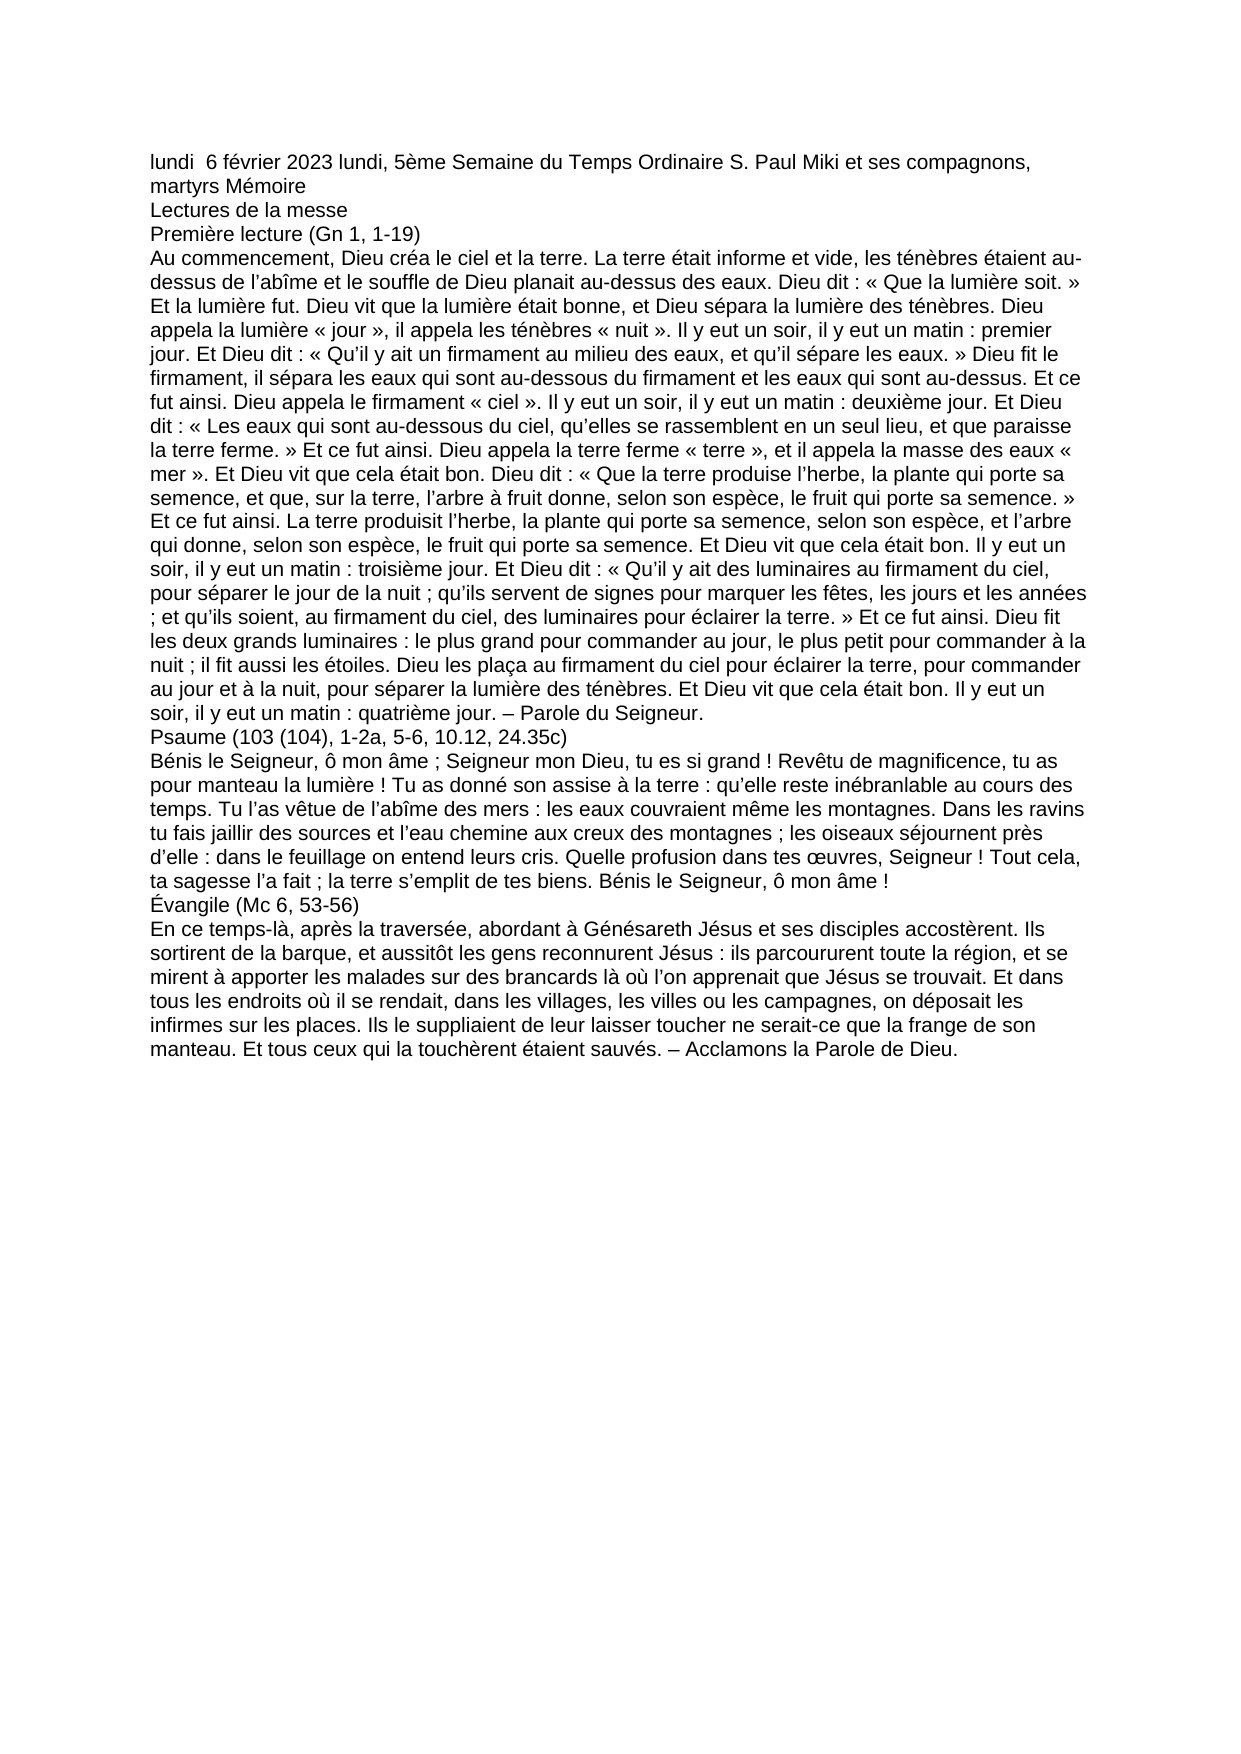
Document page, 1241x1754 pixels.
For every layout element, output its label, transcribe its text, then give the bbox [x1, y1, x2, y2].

text En ce temps-là, après la traversée, abordant à Génésareth Jésus et ses disciples accostèrent. Ils sortirent de la barque, et aussitôt les gens reconnurent Jésus : ils parcoururent toute la région, et se mirent à apporter les malades sur des brancards là où l’on apprenait que Jésus se trouvait. Et dans tous les endroits où il se rendait, dans les villages, les villes ou les campagnes, on déposait les infirmes sur les places. Ils le suppliaient de leur laisser toucher ne serait-ce que la frange de son manteau. Et tous ceux qui la touchèrent étaient sauvés. – Acclamons la Parole de Dieu. [150, 917, 1090, 1060]
text Au commencement, Dieu créa le ciel et la terre. La terre était informe et vide, les ténèbres étaient au-dessus de l’abîme et le souffle de Dieu planait au-dessus des eaux. Dieu dit : « Que la lumière soit. » Et la lumière fut. Dieu vit que la lumière était bonne, et Dieu sépara la lumière des ténèbres. Dieu appela la lumière « jour », il appela les ténèbres « nuit ». Il y eut un soir, il y eut un matin : premier jour. Et Dieu dit : « Qu’il y ait un firmament au milieu des eaux, et qu’il sépare les eaux. » Dieu fit le firmament, il sépara les eaux qui sont au-dessous du firmament et les eaux qui sont au-dessus. Et ce fut ainsi. Dieu appela le firmament « ciel ». Il y eut un soir, il y eut un matin : deuxième jour. Et Dieu dit : « Les eaux qui sont au-dessous du ciel, qu’elles se rassemblent en un seul lieu, et que paraisse la terre ferme. » Et ce fut ainsi. Dieu appela la terre ferme « terre », et il appela la masse des eaux « mer ». Et Dieu vit que cela était bon. Dieu dit : « Que la terre produise l’herbe, la plante qui porte sa semence, et que, sur la terre, l’arbre à fruit donne, selon son espèce, le fruit qui porte sa semence. » Et ce fut ainsi. La terre produisit l’herbe, la plante qui porte sa semence, selon son espèce, et l’arbre qui donne, selon son espèce, le fruit qui porte sa semence. Et Dieu vit que cela était bon. Il y eut un soir, il y eut un matin : troisième jour. Et Dieu dit : « Qu’il y ait des luminaires au firmament du ciel, pour séparer le jour de la nuit ; qu’ils servent de signes pour marquer les fêtes, les jours et les années ; et qu’ils soient, au firmament du ciel, des luminaires pour éclairer la terre. » Et ce fut ainsi. Dieu fit les deux grands luminaires : le plus grand pour commander au jour, le plus petit pour commander à la nuit ; il fit aussi les étoiles. Dieu les plaça au firmament du ciel pour éclairer la terre, pour commander au jour et à la nuit, pour séparer la lumière des ténèbres. Et Dieu vit que cela était bon. Il y eut un soir, il y eut un matin : quatrième jour. – Parole du Seigneur. [150, 246, 1090, 725]
text Bénis le Seigneur, ô mon âme ; Seigneur mon Dieu, tu es si grand ! Revêtu de magnificence, tu as pour manteau la lumière ! Tu as donné son assise à la terre : qu’elle reste inébranlable au cours des temps. Tu l’as vêtue de l’abîme des mers : les eaux couvraient même les montagnes. Dans les ravins tu fais jaillir des sources et l’eau chemine aux creux des montagnes ; les oiseaux séjournent près d’elle : dans le feuillage on entend leurs cris. Quelle profusion dans tes œuvres, Seigneur ! Tout cela, ta sagesse l’a fait ; la terre s’emplit de tes biens. Bénis le Seigneur, ô mon âme ! [150, 749, 1090, 893]
